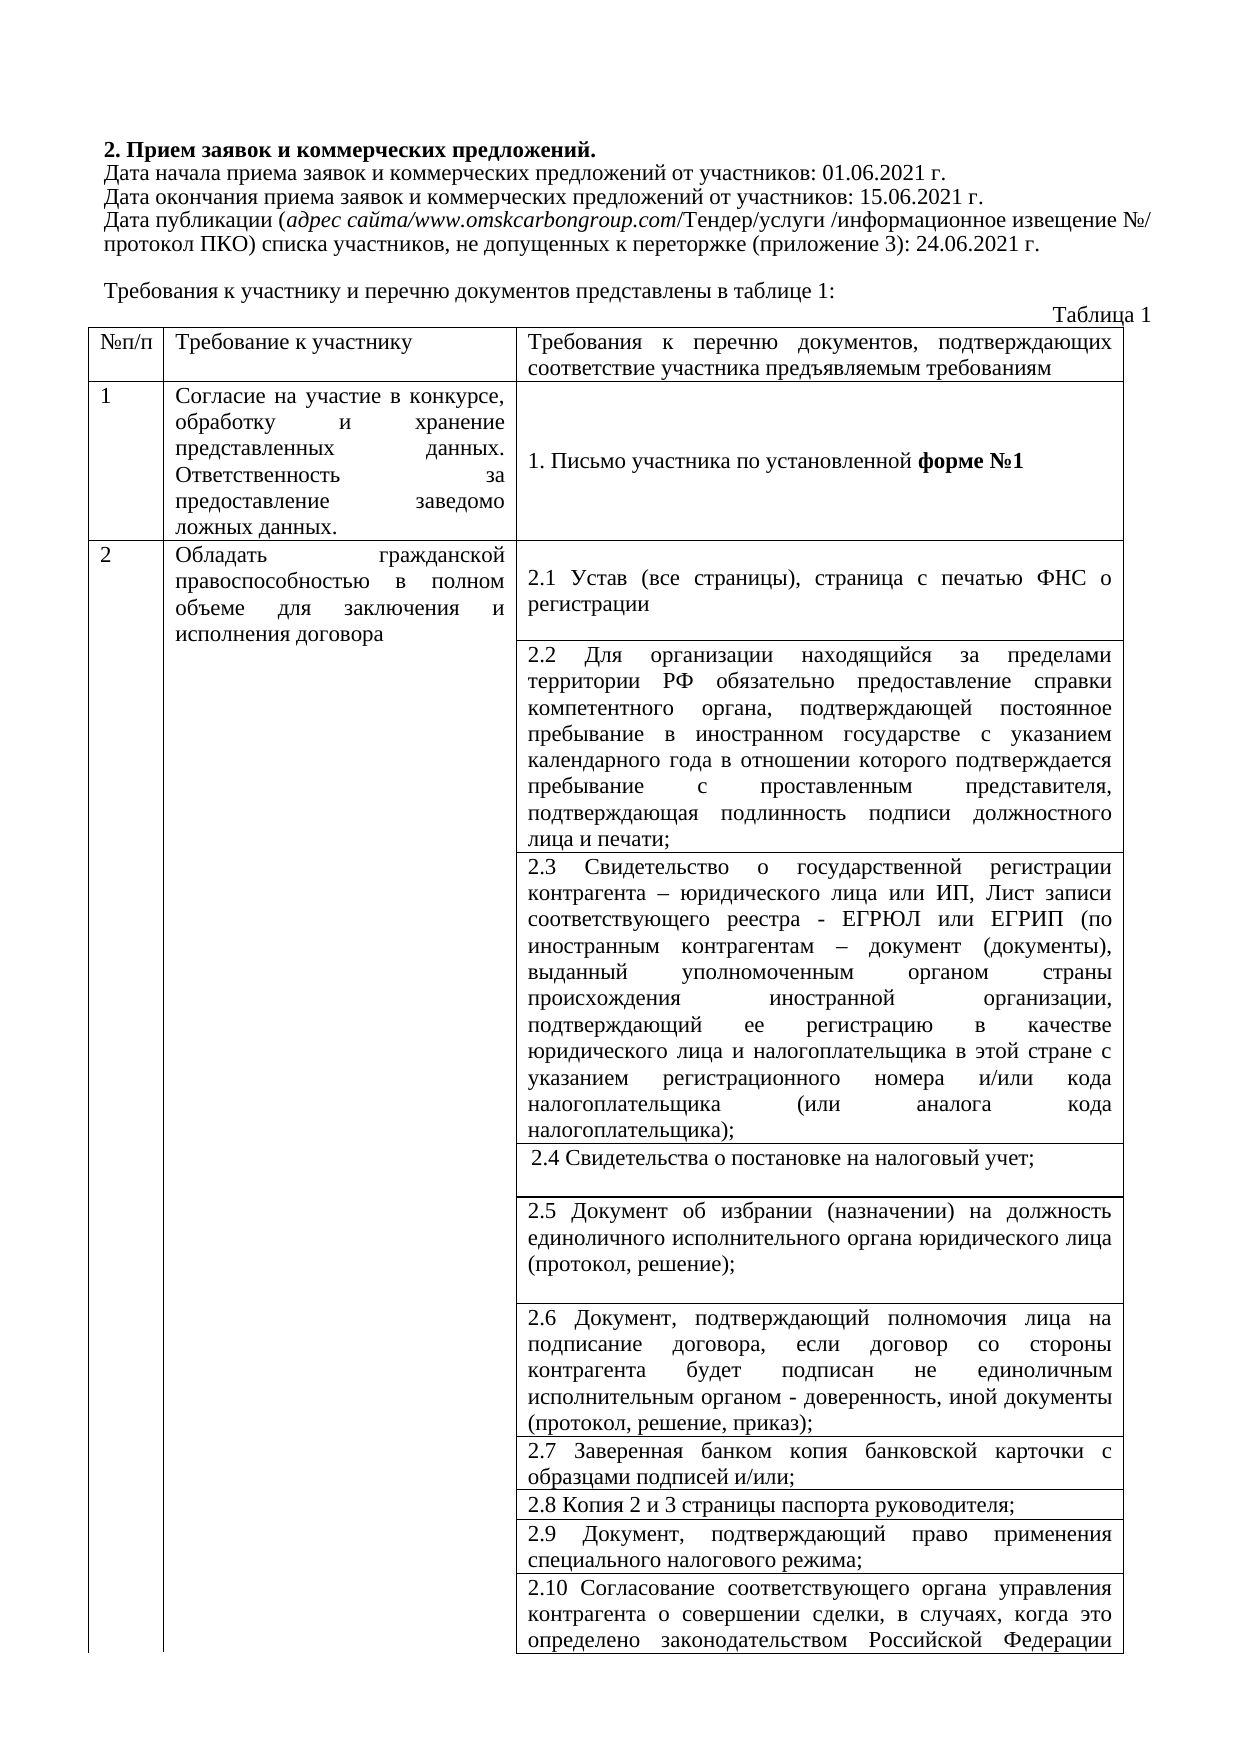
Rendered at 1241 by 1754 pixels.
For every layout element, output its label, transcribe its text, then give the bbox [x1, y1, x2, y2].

table_cell Согласие на участие в конкурсе, обработку и хранение представленных данных. Ответственность за предоставление заведомо ложных данных. [164, 382, 516, 540]
table_header Требования к перечню документов, подтверждающих соответствие участника предъявляемым требованиям [517, 328, 1123, 381]
text Дата публикации (адрес сайта/www.omskcarbongroup.com/Тендер/услуги /информационное извещение №/ протокол ПКО) списка участников, не допущенных к переторжке (приложение 3): 24.06.2021 г. [103, 209, 1152, 256]
table_cell 2.2 Для организации находящийся за пределами территории РФ обязательно предоставление справки компетентного органа, подтверждающей постоянное пребывание в иностранном государстве с указанием календарного года в отношении которого подтверждается пребывание с проставленным представителя, подтверждающая подлинность подписи должностного лица и печати; [517, 641, 1123, 852]
table_header №п/п [89, 328, 163, 381]
table_cell 2.6 Документ, подтверждающий полномочия лица на подписание договора, если договор со стороны контрагента будет подписан не единоличным исполнительным органом - доверенность, иной документы (протокол, решение, приказ); [517, 1304, 1123, 1436]
table_cell 2.7 Заверенная банком копия банковской карточки с образцами подписей и/или; [517, 1437, 1123, 1489]
table_cell 2.8 Копия 2 и 3 страницы паспорта руководителя; [517, 1490, 1123, 1519]
text Требования к участнику и перечню документов представлены в таблице 1: [103, 280, 1152, 303]
table_cell 1 [89, 382, 163, 540]
text Таблица 1 [89, 303, 1152, 327]
table_cell 1. Письмо участника по установленной форме №1 [517, 382, 1123, 540]
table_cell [517, 1574, 1123, 1653]
table_header Требование к участнику [164, 328, 516, 381]
text Дата начала приема заявок и коммерческих предложений от участников: 01.06.2021 г. [103, 162, 1152, 186]
text Дата окончания приема заявок и коммерческих предложений от участников: 15.06.2021 г. [103, 186, 1152, 209]
table_cell 2.5 Документ об избрании (назначении) на должность единоличного исполнительного органа юридического лица (протокол, решение); [517, 1198, 1123, 1303]
table_cell Обладать гражданской правоспособностью в полном объеме для заключения и исполнения договора [164, 541, 516, 1653]
table_cell 2.9 Документ, подтверждающий право применения специального налогового режима; [517, 1520, 1123, 1573]
table_cell 2.4 Свидетельства о постановке на налоговый учет; [517, 1144, 1123, 1196]
text 2. Прием заявок и коммерческих предложений. [103, 138, 1152, 162]
table_cell 2 [89, 541, 164, 1653]
table_cell 2.3 Свидетельство о государственной регистрации контрагента – юридического лица или ИП, Лист записи соответствующего реестра - ЕГРЮЛ или ЕГРИП (по иностранным контрагентам – документ (документы), выданный уполномоченным органом страны происхождения иностранной организации, подтверждающий ее регистрацию в качестве юридического лица и налогоплательщика в этой стране с указанием регистрационного номера и/или кода налогоплательщика (или аналога кода налогоплательщика); [517, 853, 1123, 1143]
table_cell 2.1 Устав (все страницы), страница с печатью ФНС о регистрации [517, 541, 1123, 640]
